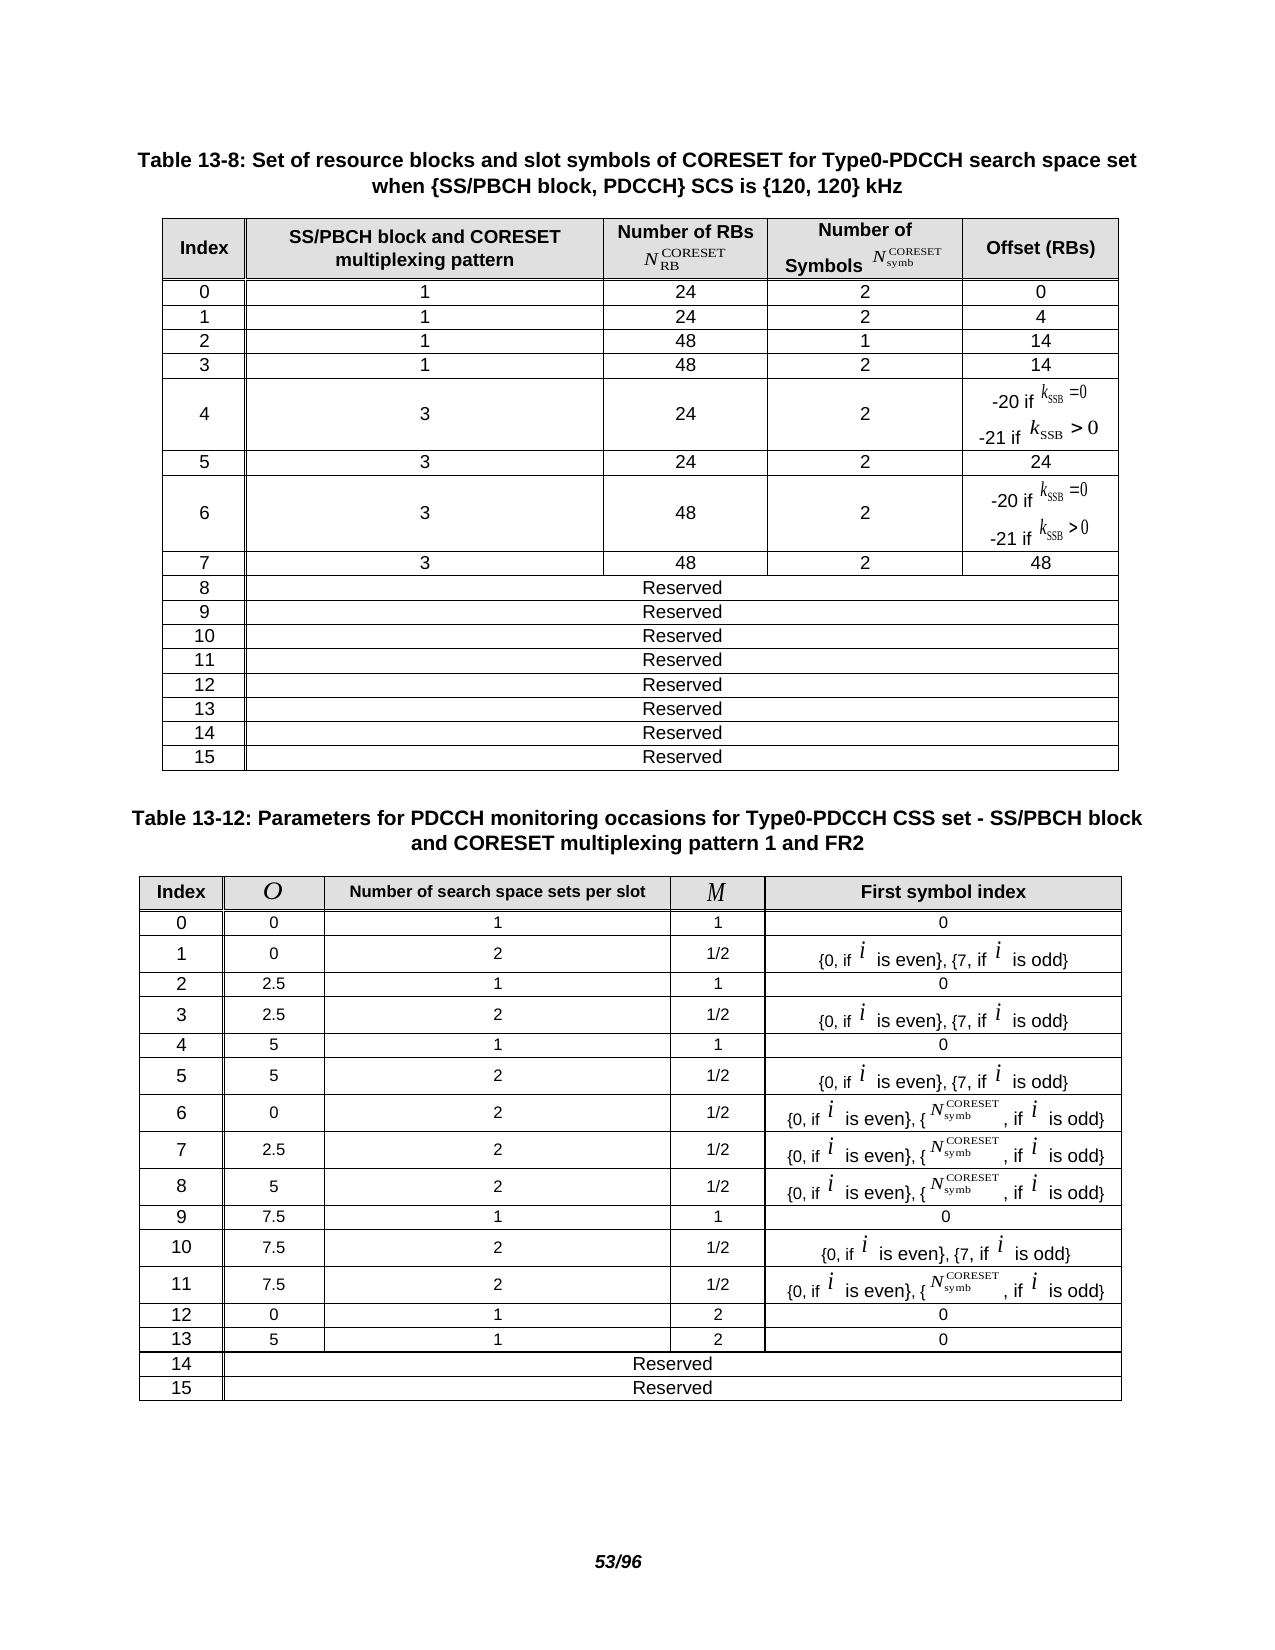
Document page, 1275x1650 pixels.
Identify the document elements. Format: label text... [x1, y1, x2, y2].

table_cell 0 [225, 1304, 324, 1327]
table_header [225, 877, 324, 909]
table_cell {0, if is even}, {, if is odd} [766, 1267, 1121, 1303]
table_cell 9 [140, 1206, 222, 1229]
table_cell Reserved [225, 1353, 1121, 1376]
table_cell 24 [604, 281, 767, 304]
table_cell 1/2 [671, 1230, 764, 1266]
table_cell 2 [325, 1132, 670, 1168]
table_cell 3 [247, 379, 603, 450]
table_cell 14 [163, 722, 244, 745]
table_cell 1 [247, 281, 603, 304]
table_cell {0, if is even}, {7, if is odd} [766, 997, 1121, 1033]
table_header SS/PBCH block and CORESET multiplexing pattern [247, 219, 603, 278]
table_cell 2 [768, 476, 962, 551]
table_cell 1 [325, 1034, 670, 1057]
table_cell 2 [140, 973, 222, 996]
table_cell Reserved [247, 674, 1118, 697]
table_cell 1 [671, 1034, 764, 1057]
table_cell Reserved [247, 601, 1118, 624]
table_cell 0 [163, 281, 244, 304]
table_cell 5 [225, 1058, 324, 1094]
table_cell 4 [963, 306, 1118, 329]
table_cell 2.5 [225, 973, 324, 996]
table_cell 48 [963, 552, 1118, 575]
table_cell 1/2 [671, 1169, 764, 1205]
table_cell 5 [225, 1034, 324, 1057]
table_cell 1 [671, 912, 764, 935]
table_cell 0 [766, 1206, 1121, 1229]
table_cell 2 [325, 1267, 670, 1303]
table_cell 2 [768, 306, 962, 329]
table_cell 0 [963, 281, 1118, 304]
table_cell 2 [325, 1230, 670, 1266]
table_cell 24 [604, 379, 767, 450]
table_header Number of RBs [604, 219, 767, 278]
table_cell 1 [247, 330, 603, 353]
table_cell {0, if is even}, {7, if is odd} [766, 1230, 1121, 1266]
table_cell 1/2 [671, 997, 764, 1033]
table_cell 5 [140, 1058, 222, 1094]
table_cell 10 [163, 625, 244, 648]
table_cell 1 [671, 973, 764, 996]
table_header Offset (RBs) [963, 219, 1118, 278]
table_cell 3 [247, 552, 603, 575]
table_cell Reserved [247, 625, 1118, 648]
table_cell 9 [163, 601, 244, 624]
table_cell 2 [671, 1304, 764, 1327]
table_header Index [163, 219, 244, 278]
table_cell Reserved [247, 698, 1118, 721]
table_cell 0 [225, 1095, 324, 1131]
table_cell 11 [163, 649, 244, 672]
table_cell 48 [604, 552, 767, 575]
table_cell 7 [140, 1132, 222, 1168]
table_cell 4 [163, 379, 244, 450]
table_cell 1 [325, 1206, 670, 1229]
table_cell 24 [963, 451, 1118, 474]
table_cell 2 [325, 997, 670, 1033]
table_cell 6 [163, 476, 244, 551]
table_cell 48 [604, 476, 767, 551]
table_cell 3 [247, 451, 603, 474]
table_cell 24 [604, 306, 767, 329]
table_cell 15 [140, 1377, 222, 1400]
table_cell {0, if is even}, {, if is odd} [766, 1095, 1121, 1131]
table_cell 0 [766, 912, 1121, 935]
table_header Number of search space sets per slot [325, 877, 670, 909]
table_cell Reserved [247, 722, 1118, 745]
table_cell Reserved [247, 649, 1118, 672]
table_header Number of Symbols [768, 219, 962, 278]
table_cell 13 [163, 698, 244, 721]
table_cell 2 [768, 451, 962, 474]
table_cell 1 [325, 1304, 670, 1327]
table_cell 1 [325, 1328, 670, 1351]
table_cell 1 [163, 306, 244, 329]
table_cell {0, if is even}, {7, if is odd} [766, 1058, 1121, 1094]
table_cell Reserved [247, 576, 1118, 600]
table_cell 7.5 [225, 1267, 324, 1303]
table_cell 1 [247, 306, 603, 329]
table_cell 2.5 [225, 1132, 324, 1168]
table_cell 0 [766, 973, 1121, 996]
table_cell 1/2 [671, 936, 764, 972]
table_cell 2 [768, 354, 962, 377]
table_cell 14 [963, 354, 1118, 377]
table_cell -20 if -21 if [963, 476, 1118, 551]
table_cell 2 [325, 1095, 670, 1131]
table_cell 1 [671, 1206, 764, 1229]
table_cell 6 [140, 1095, 222, 1131]
table_cell 5 [163, 451, 244, 474]
table_cell 8 [163, 576, 244, 600]
table_cell 2.5 [225, 997, 324, 1033]
table_cell {0, if is even}, {, if is odd} [766, 1132, 1121, 1168]
table_cell 2 [325, 1058, 670, 1094]
table_cell Reserved [225, 1377, 1121, 1400]
table_cell 14 [140, 1353, 222, 1376]
table_cell 3 [163, 354, 244, 377]
table_cell 1 [325, 912, 670, 935]
table_cell 4 [140, 1034, 222, 1057]
table_header [671, 877, 764, 909]
table_cell {0, if is even}, {, if is odd} [766, 1169, 1121, 1205]
table_cell 0 [766, 1304, 1121, 1327]
table_cell -20 if -21 if [963, 379, 1118, 450]
table_cell 1/2 [671, 1095, 764, 1131]
text Table 13-8: Set of resource blocks and slot symbols of CORESET for Type0-PDCCH search space set when {SS/PBCH block, PDCCH} SCS is {120, 120} kHz [118, 148, 1157, 197]
table_cell 12 [140, 1304, 222, 1327]
table_cell 1/2 [671, 1132, 764, 1168]
table_cell 1/2 [671, 1058, 764, 1094]
table_cell 12 [163, 674, 244, 697]
table_cell 2 [163, 330, 244, 353]
table_header Index [140, 877, 222, 909]
table_cell 14 [963, 330, 1118, 353]
table_cell 1 [325, 973, 670, 996]
table_cell 3 [247, 476, 603, 551]
table_cell 2 [325, 1169, 670, 1205]
table_cell 0 [140, 912, 222, 935]
table_cell 11 [140, 1267, 222, 1303]
table_cell 1 [768, 330, 962, 353]
table_cell 13 [140, 1328, 222, 1351]
table_cell 7.5 [225, 1230, 324, 1266]
table_cell {0, if is even}, {7, if is odd} [766, 936, 1121, 972]
table_cell 0 [766, 1034, 1121, 1057]
table_cell 0 [766, 1328, 1121, 1351]
table_cell 2 [768, 552, 962, 575]
table_cell 5 [225, 1328, 324, 1351]
table_cell 0 [225, 912, 324, 935]
table_cell Reserved [247, 746, 1118, 769]
table_cell 48 [604, 354, 767, 377]
table_cell 7.5 [225, 1206, 324, 1229]
table_cell 3 [140, 997, 222, 1033]
table_cell 5 [225, 1169, 324, 1205]
table_cell 8 [140, 1169, 222, 1205]
table_cell 1 [247, 354, 603, 377]
table_cell 2 [325, 936, 670, 972]
table_cell 48 [604, 330, 767, 353]
table_cell 2 [768, 379, 962, 450]
table_cell 0 [225, 936, 324, 972]
table_cell 2 [671, 1328, 764, 1351]
table_cell 15 [163, 746, 244, 769]
table_cell 1 [140, 936, 222, 972]
text Table 13-12: Parameters for PDCCH monitoring occasions for Type0-PDCCH CSS set - SS/PBCH block and CORESET multiplexing pattern 1 and FR2 [118, 805, 1157, 855]
table_cell 7 [163, 552, 244, 575]
table_cell 24 [604, 451, 767, 474]
table_cell 10 [140, 1230, 222, 1266]
table_cell 1/2 [671, 1267, 764, 1303]
table_header First symbol index [766, 877, 1121, 909]
table_cell 2 [768, 281, 962, 304]
